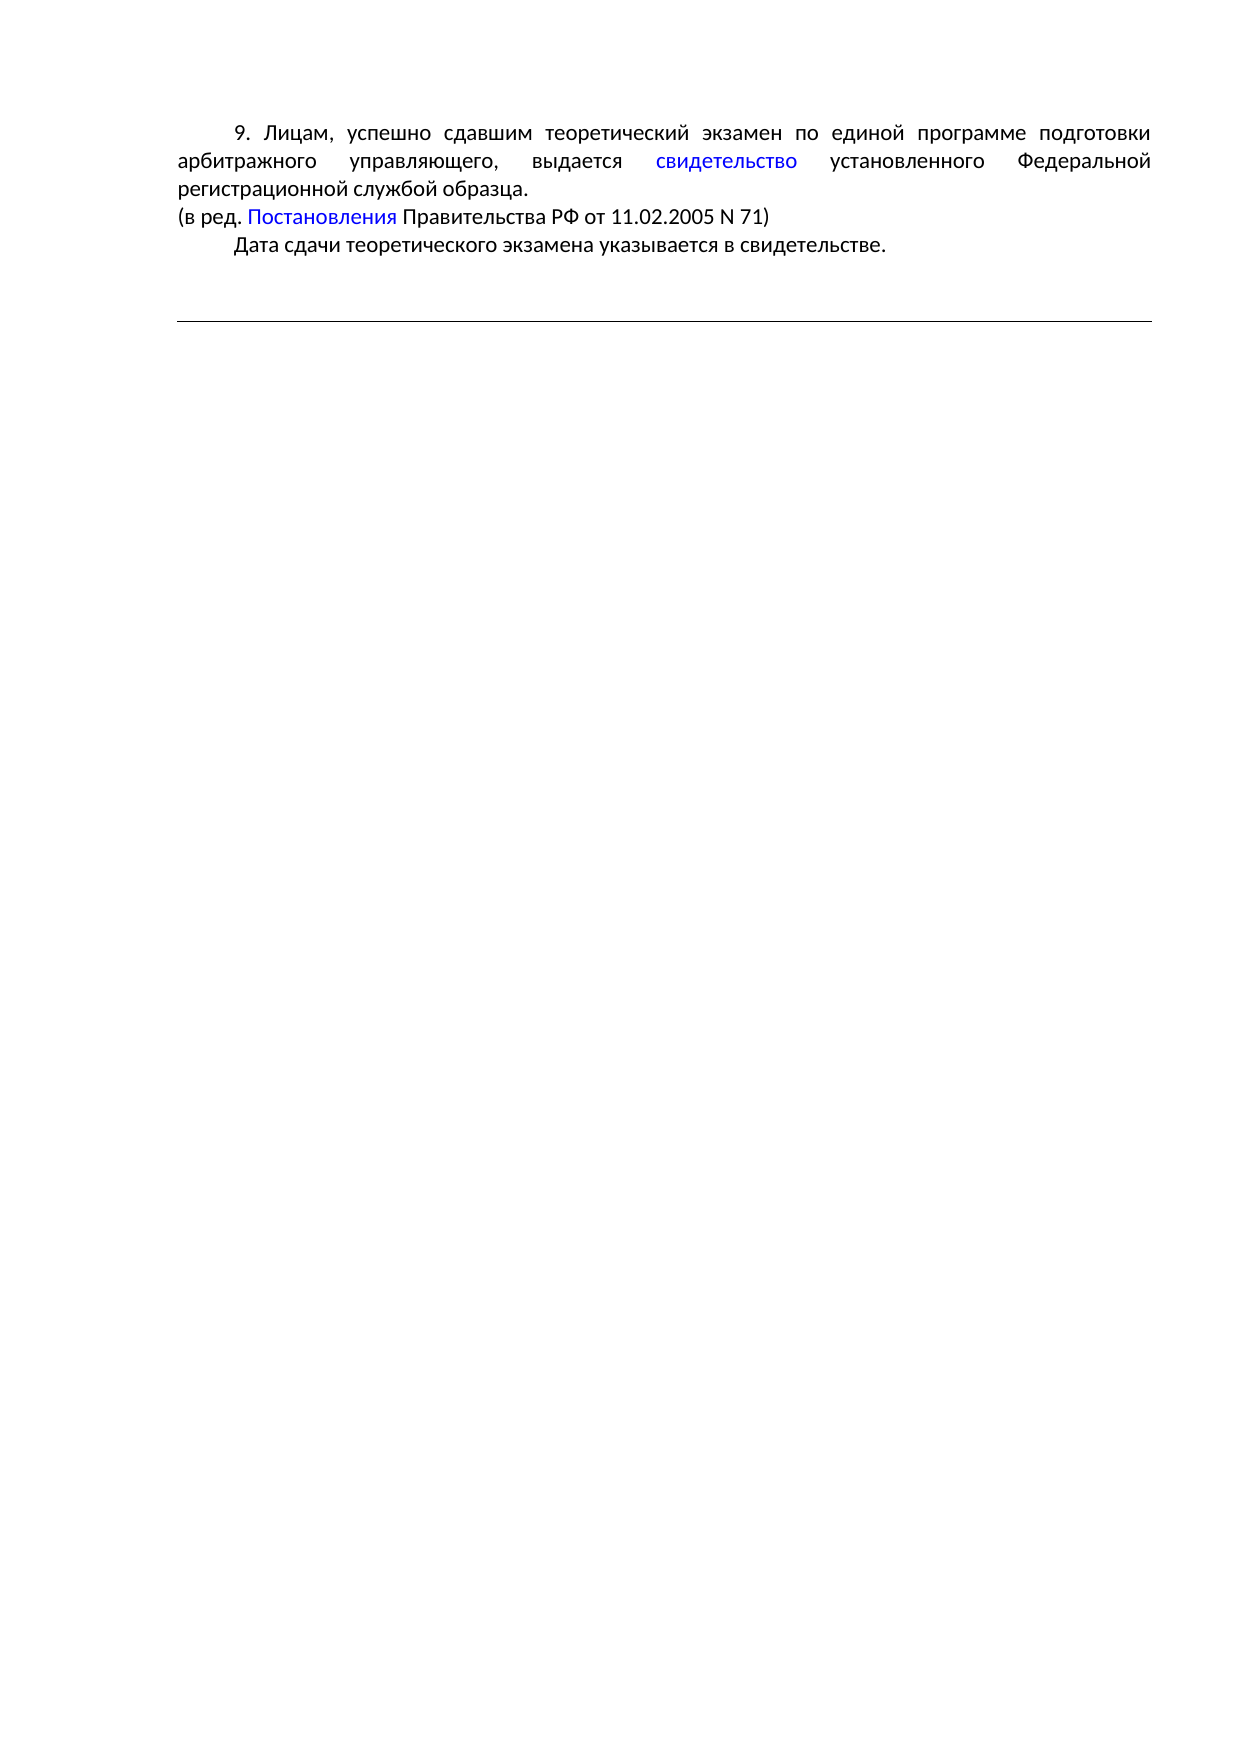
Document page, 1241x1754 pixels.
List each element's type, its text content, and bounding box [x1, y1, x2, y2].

text Дата сдачи теоретического экзамена указывается в свидетельстве. [177, 230, 1152, 258]
text 9. Лицам, успешно сдавшим теоретический экзамен по единой программе подготовки арбитражного управляющего, выдается свидетельство установленного Федеральной регистрационной службой образца. [177, 118, 1152, 202]
text (в ред. Постановления Правительства РФ от 11.02.2005 N 71) [177, 202, 1152, 230]
